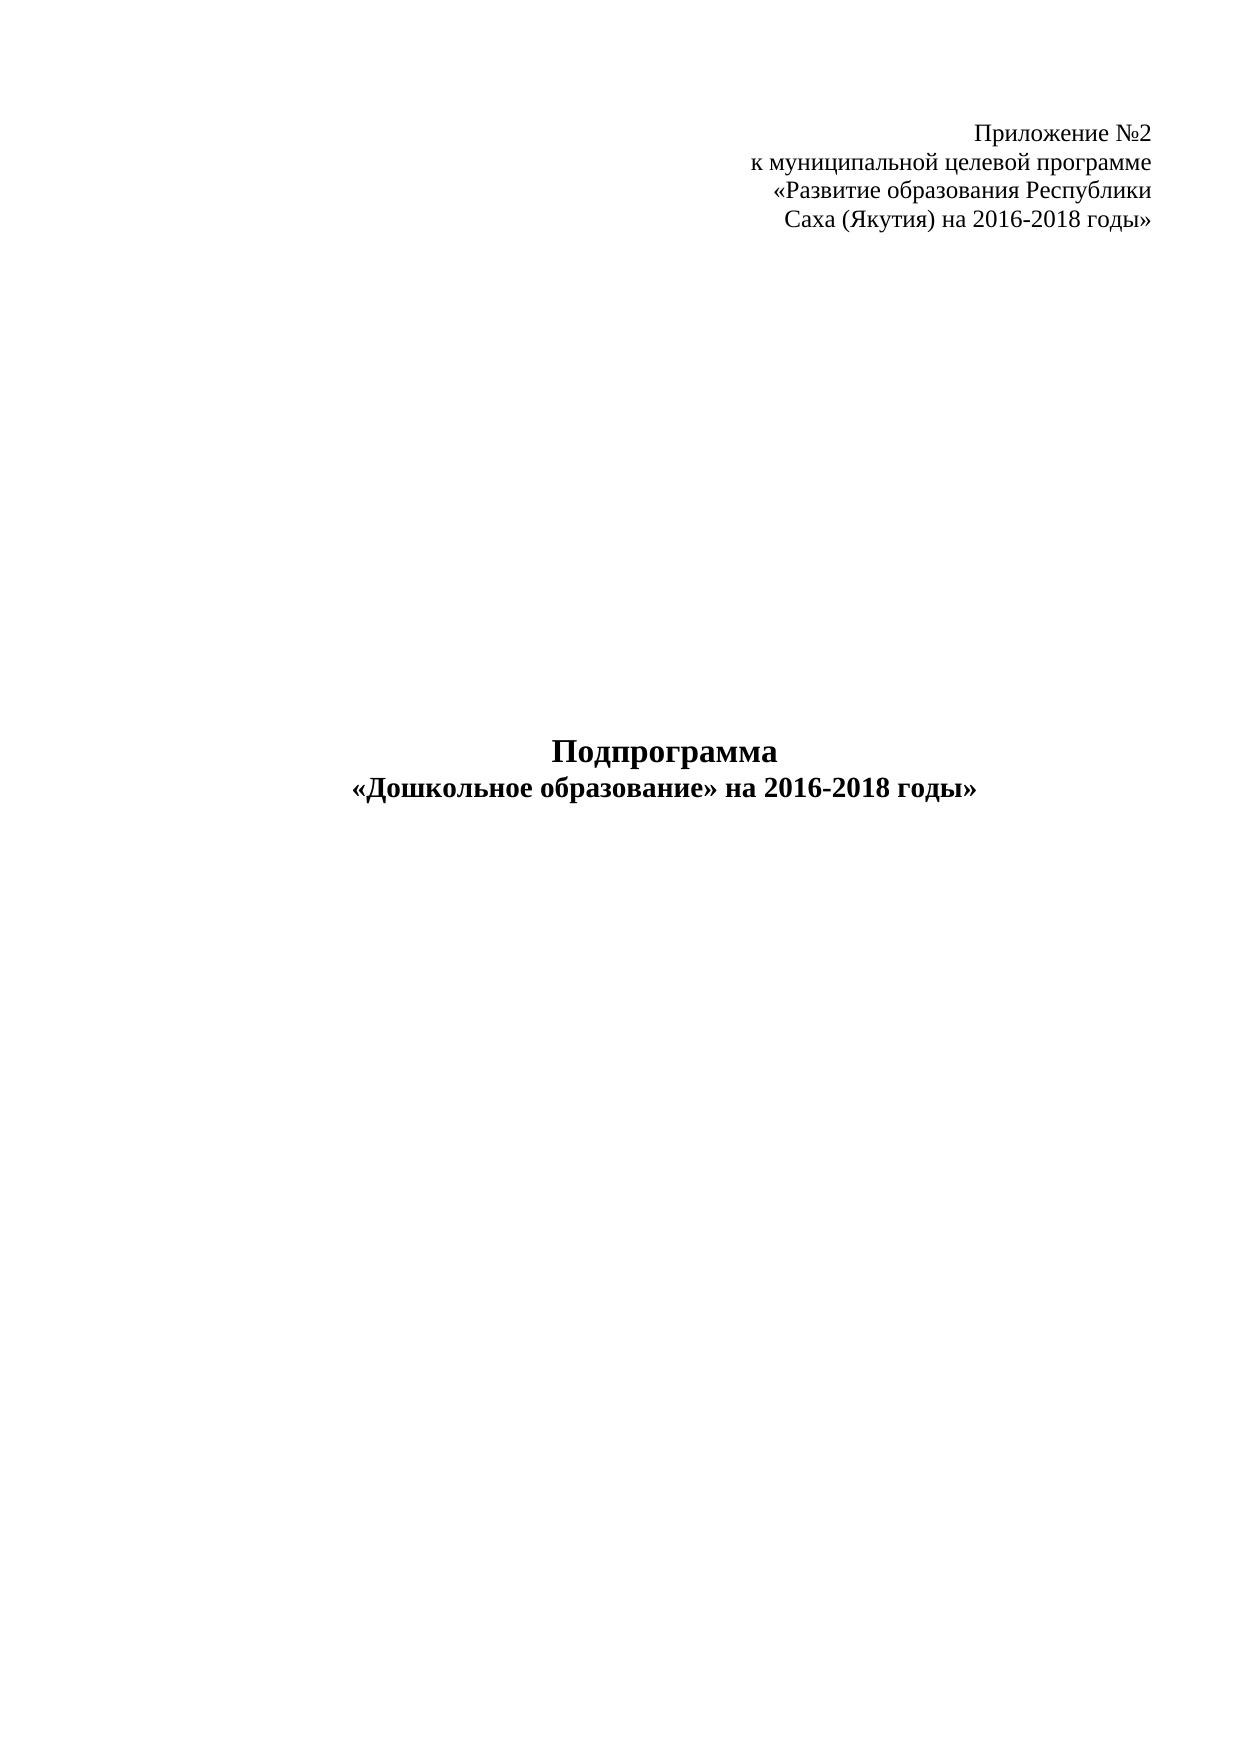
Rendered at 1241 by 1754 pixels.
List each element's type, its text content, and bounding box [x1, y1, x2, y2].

list «Дошкольное образование» на 2016-2018 годы» [177, 770, 1152, 803]
list Саха (Якутия) на 2016-2018 годы» [723, 204, 1152, 233]
list к муниципальной целевой программе [723, 147, 1152, 176]
list Приложение №2 [723, 118, 1152, 147]
list Подпрограмма [177, 731, 1152, 770]
list «Развитие образования Республики [723, 176, 1152, 204]
